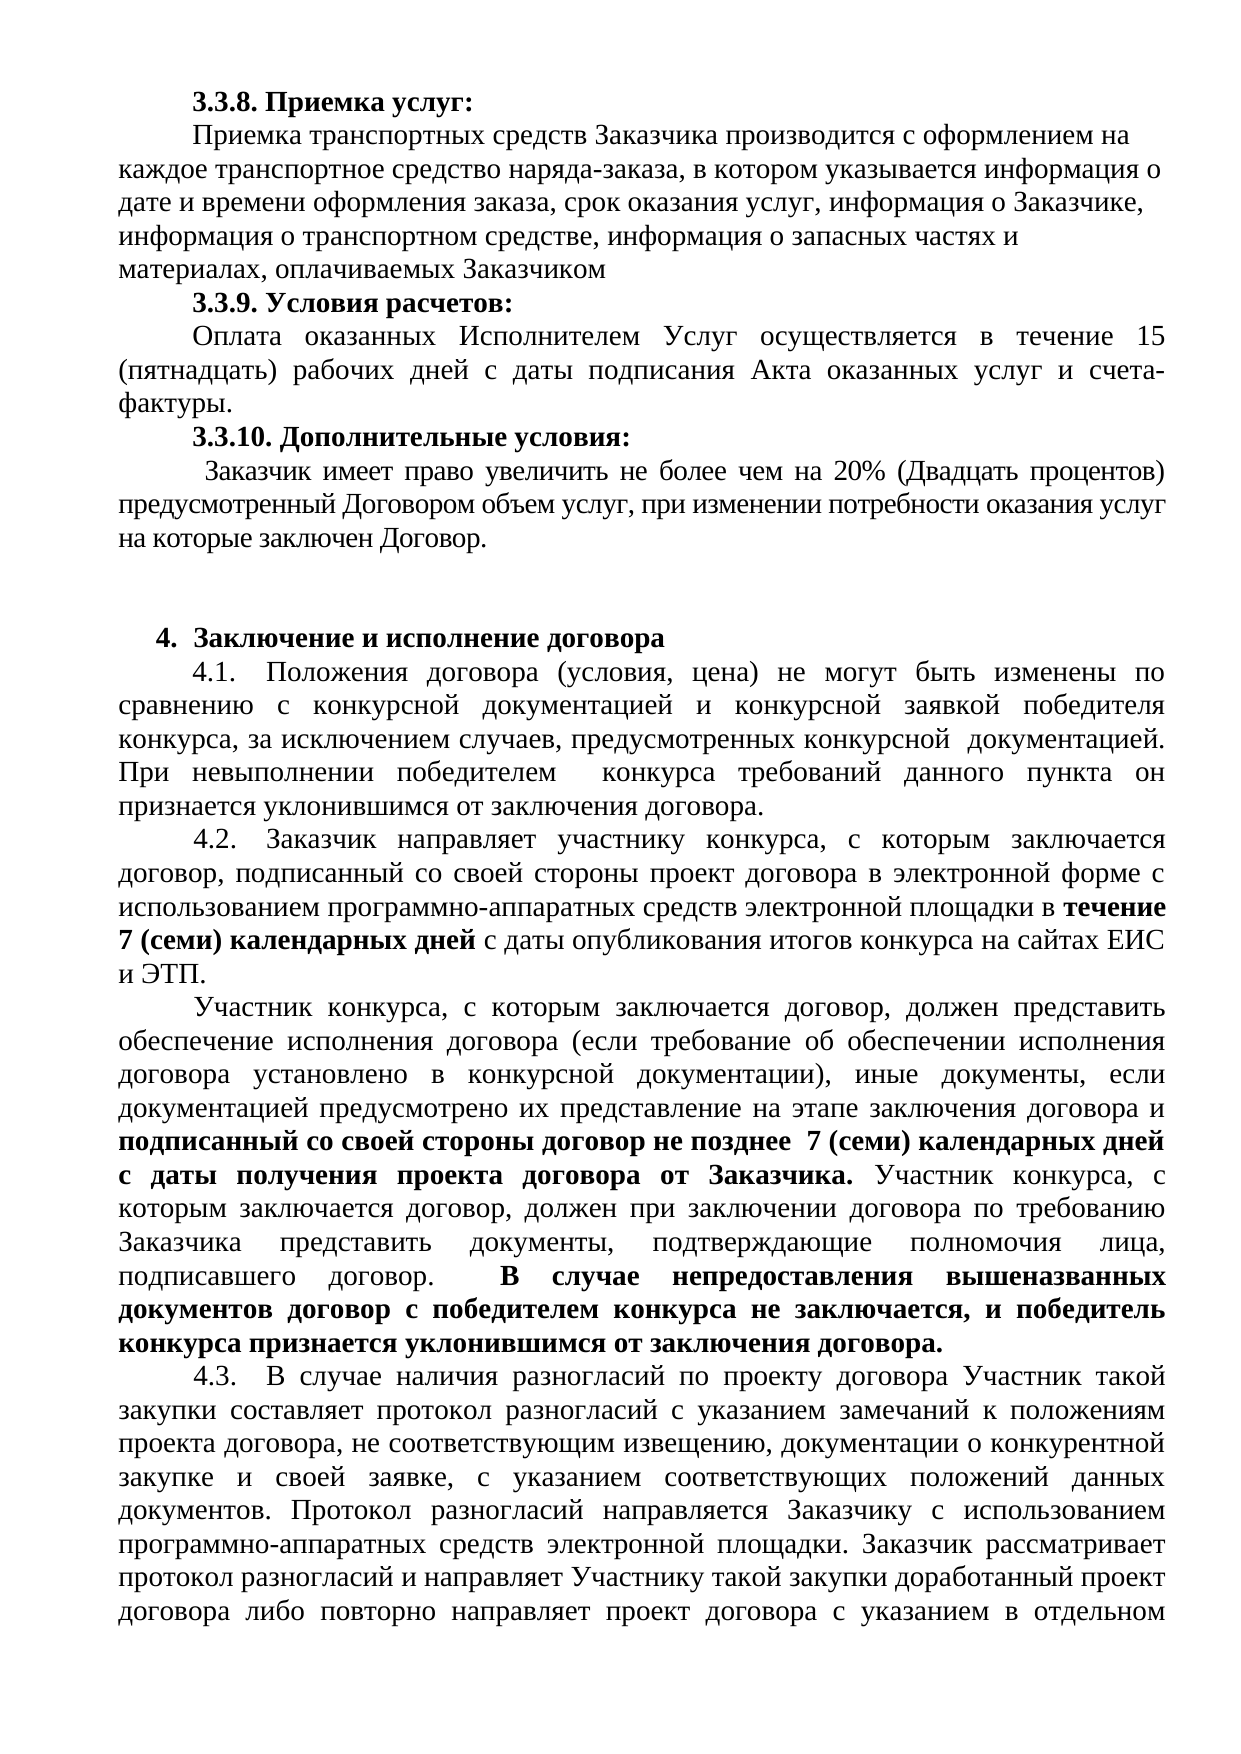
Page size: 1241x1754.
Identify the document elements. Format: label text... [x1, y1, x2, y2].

text Приемка транспортных средств Заказчика производится с оформлением на каждое транспортное средство наряда-заказа, в котором указывается информация о дате и времени оформления заказа, срок оказания услуг, информация о Заказчике, информация о транспортном средстве, информация о запасных частях и материалах, оплачиваемых Заказчиком [118, 117, 1166, 285]
list 4.2. Заказчик направляет участнику конкурса, с которым заключается договор, подписанный со своей стороны проект договора в электронной форме с использованием программно-аппаратных средств электронной площадки в течение 7 (семи) календарных дней с даты опубликования итогов конкурса на сайтах ЕИС и ЭТП. [118, 822, 1166, 989]
text Оплата оказанных Исполнителем Услуг осуществляется в течение 15 (пятнадцать) рабочих дней с даты подписания Акта оказанных услуг и счета-фактуры. [118, 318, 1166, 419]
text 3.3.9. Условия расчетов: [118, 285, 1166, 318]
list Заключение и исполнение договора [156, 620, 1166, 654]
text 3.3.10. Дополнительные условия: [118, 419, 1166, 453]
text 3.3.8. Приемка услуг: [118, 84, 1166, 117]
list Участник конкурса, с которым заключается договор, должен представить обеспечение исполнения договора (если требование об обеспечении исполнения договора установлено в конкурсной документации), иные документы, если документацией предусмотрено их представление на этапе заключения договора и подписанный со своей стороны договор не позднее 7 (семи) календарных дней с даты получения проекта договора от Заказчика. Участник конкурса, с которым заключается договор, должен при заключении договора по требованию Заказчика представить документы, подтверждающие полномочия лица, подписавшего договор. В случае непредоставления вышеназванных документов договор с победителем конкурса не заключается, и победитель конкурса признается уклонившимся от заключения договора. [118, 989, 1166, 1358]
text Заказчик имеет право увеличить не более чем на 20% (Двадцать процентов) предусмотренный Договором объем услуг, при изменении потребности оказания услуг на которые заключен Договор. [118, 453, 1166, 553]
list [118, 1358, 1166, 1627]
list 4.1. Положения договора (условия, цена) не могут быть изменены по сравнению с конкурсной документацией и конкурсной заявкой победителя конкурса, за исключением случаев, предусмотренных конкурсной документацией. При невыполнении победителем конкурса требований данного пункта он признается уклонившимся от заключения договора. [118, 654, 1166, 822]
